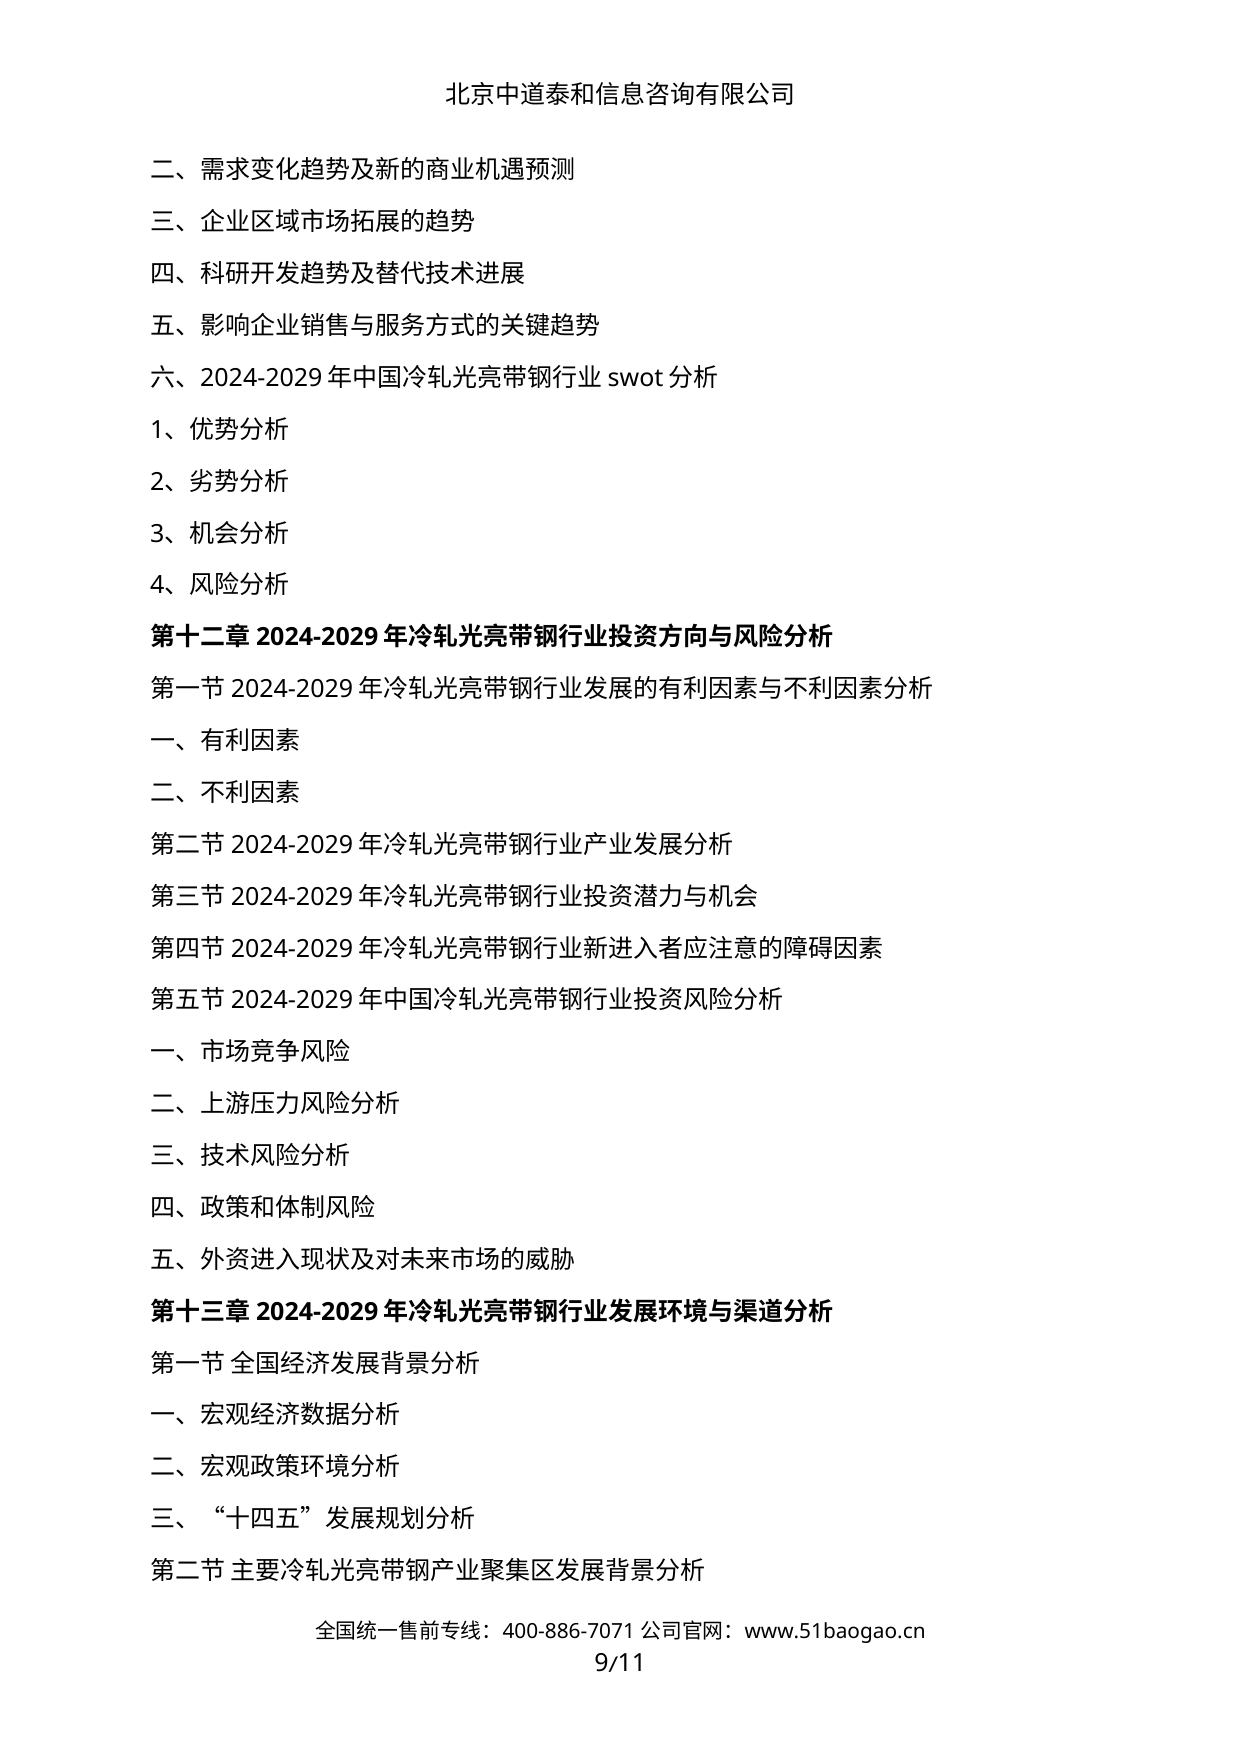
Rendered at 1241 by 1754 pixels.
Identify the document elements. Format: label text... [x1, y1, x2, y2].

text 第四节 2024-2029年冷轧光亮带钢行业新进入者应注意的障碍因素 [150, 928, 1090, 964]
text 第一节 2024-2029年冷轧光亮带钢行业发展的有利因素与不利因素分析 [150, 669, 1090, 705]
text 3、机会分析 [150, 513, 1090, 549]
text 第一节 全国经济发展背景分析 [150, 1343, 1090, 1379]
text 五、影响企业销售与服务方式的关键趋势 [150, 306, 1090, 342]
text 一、宏观经济数据分析 [150, 1395, 1090, 1431]
text 第二节 主要冷轧光亮带钢产业聚集区发展背景分析 [150, 1551, 1090, 1587]
text 第十三章 2024-2029年冷轧光亮带钢行业发展环境与渠道分析 [150, 1291, 1090, 1327]
text 二、不利因素 [150, 772, 1090, 809]
text 四、政策和体制风险 [150, 1187, 1090, 1224]
text 六、2024-2029年中国冷轧光亮带钢行业swot分析 [150, 357, 1090, 394]
text 第三节 2024-2029年冷轧光亮带钢行业投资潜力与机会 [150, 876, 1090, 912]
text 二、需求变化趋势及新的商业机遇预测 [150, 150, 1090, 186]
text 二、上游压力风险分析 [150, 1084, 1090, 1120]
text 三、企业区域市场拓展的趋势 [150, 202, 1090, 238]
text 三、“十四五”发展规划分析 [150, 1499, 1090, 1535]
text 第五节 2024-2029年中国冷轧光亮带钢行业投资风险分析 [150, 980, 1090, 1016]
text 一、市场竞争风险 [150, 1032, 1090, 1068]
text 五、外资进入现状及对未来市场的威胁 [150, 1239, 1090, 1276]
text 第二节 2024-2029年冷轧光亮带钢行业产业发展分析 [150, 824, 1090, 861]
text 一、有利因素 [150, 721, 1090, 757]
text 三、技术风险分析 [150, 1136, 1090, 1172]
text 第十二章 2024-2029年冷轧光亮带钢行业投资方向与风险分析 [150, 617, 1090, 653]
text 4、风险分析 [150, 565, 1090, 601]
text 2、劣势分析 [150, 461, 1090, 497]
text 二、宏观政策环境分析 [150, 1447, 1090, 1483]
text 四、科研开发趋势及替代技术进展 [150, 254, 1090, 290]
text 1、优势分析 [150, 409, 1090, 446]
